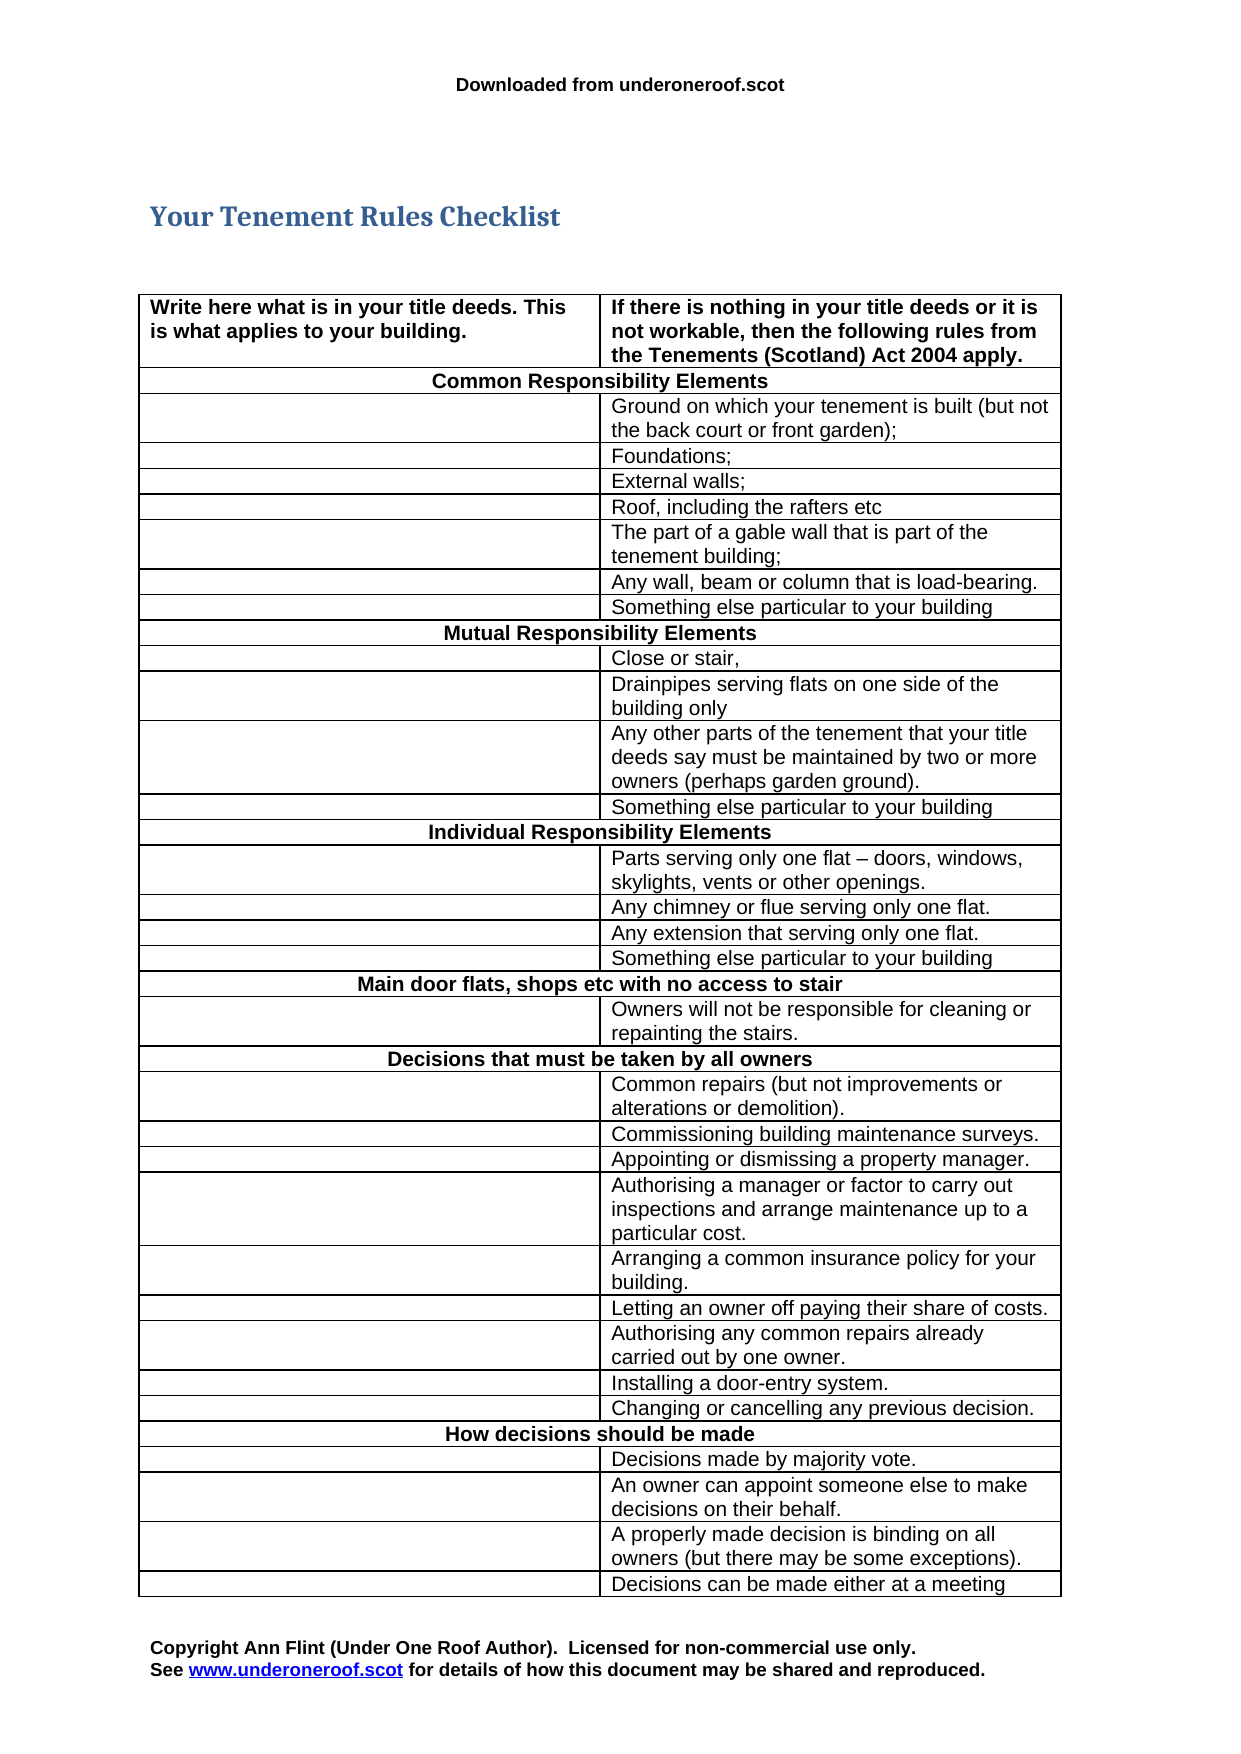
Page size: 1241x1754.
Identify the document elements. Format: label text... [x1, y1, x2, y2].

table_cell Letting an owner off paying their share of costs. [601, 1296, 1060, 1319]
table_cell Appointing or dismissing a property manager. [601, 1147, 1060, 1171]
table_cell Any wall, beam or column that is load-bearing. [601, 570, 1060, 593]
table_cell Changing or cancelling any previous decision. [601, 1396, 1060, 1420]
table_cell Authorising any common repairs already carried out by one owner. [601, 1321, 1060, 1369]
table_cell Any chimney or flue serving only one flat. [601, 895, 1060, 919]
table_cell Close or stair, [601, 646, 1060, 670]
table_cell Decisions that must be taken by all owners [140, 1047, 1060, 1071]
table_cell [140, 921, 599, 944]
table_cell [140, 1246, 599, 1294]
table_cell [140, 1396, 599, 1420]
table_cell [601, 1572, 1060, 1596]
table_cell [140, 1447, 599, 1471]
table_cell [140, 1371, 599, 1394]
table_cell Main door flats, shops etc with no access to stair [140, 972, 1060, 996]
table_cell Decisions made by majority vote. [601, 1447, 1060, 1471]
table_cell Parts serving only one flat – doors, windows, skylights, vents or other openings. [601, 846, 1060, 893]
table_cell [140, 1321, 599, 1369]
table_cell [140, 795, 599, 818]
table_cell [140, 495, 599, 518]
table_cell Any extension that serving only one flat. [601, 921, 1060, 944]
table_cell [140, 1147, 599, 1171]
table_cell Something else particular to your building [601, 946, 1060, 970]
table_cell An owner can appoint someone else to make decisions on their behalf. [601, 1473, 1060, 1521]
table_cell [140, 1296, 599, 1319]
table_cell Something else particular to your building [601, 795, 1060, 818]
table_cell Authorising a manager or factor to carry out inspections and arrange maintenance up to a particular cost. [601, 1173, 1060, 1244]
table_cell [140, 394, 599, 442]
table_cell Common repairs (but not improvements or alterations or demolition). [601, 1072, 1060, 1120]
table_cell A properly made decision is binding on all owners (but there may be some exceptions). [601, 1522, 1060, 1570]
table_cell Arranging a common insurance policy for your building. [601, 1246, 1060, 1294]
table_cell Ground on which your tenement is built (but not the back court or front garden); [601, 394, 1060, 442]
table_cell Commissioning building maintenance surveys. [601, 1122, 1060, 1146]
table_cell Any other parts of the tenement that your title deeds say must be maintained by two or more owners (perhaps garden ground). [601, 721, 1060, 793]
table_cell [140, 595, 599, 619]
table_cell How decisions should be made [140, 1422, 1060, 1446]
table_cell [140, 846, 599, 893]
table_cell [140, 570, 599, 593]
table_cell [140, 520, 599, 568]
table_cell [140, 1572, 599, 1596]
table_cell [140, 443, 599, 467]
table_cell [140, 946, 599, 970]
table_cell [140, 895, 599, 919]
table_cell [140, 1473, 599, 1521]
table_cell Owners will not be responsible for cleaning or repainting the stairs. [601, 997, 1060, 1045]
table_cell Foundations; [601, 443, 1060, 467]
table_cell [140, 672, 599, 719]
table_cell [140, 469, 599, 493]
table_cell [140, 1122, 599, 1146]
table_cell [140, 646, 599, 670]
table_cell The part of a gable wall that is part of the tenement building; [601, 520, 1060, 568]
table_cell Common Responsibility Elements [140, 368, 1060, 392]
table_cell Individual Responsibility Elements [140, 820, 1060, 844]
table_cell [140, 1072, 599, 1120]
table_cell Something else particular to your building [601, 595, 1060, 619]
table_cell Installing a door-entry system. [601, 1371, 1060, 1394]
subtitle Your Tenement Rules Checklist [150, 200, 1090, 233]
table_cell Drainpipes serving flats on one side of the building only [601, 672, 1060, 719]
table_header Write here what is in your title deeds. This is what applies to your building. [140, 295, 599, 367]
table_cell [140, 997, 599, 1045]
table_header If there is nothing in your title deeds or it is not workable, then the following rules from the Tenements (Scotland) Act 2004 apply. [601, 295, 1060, 367]
table_cell Mutual Responsibility Elements [140, 621, 1060, 644]
table_cell External walls; [601, 469, 1060, 493]
table_cell [140, 721, 599, 793]
table_cell [140, 1173, 599, 1244]
table_cell [140, 1522, 599, 1570]
table_cell Roof, including the rafters etc [601, 495, 1060, 518]
